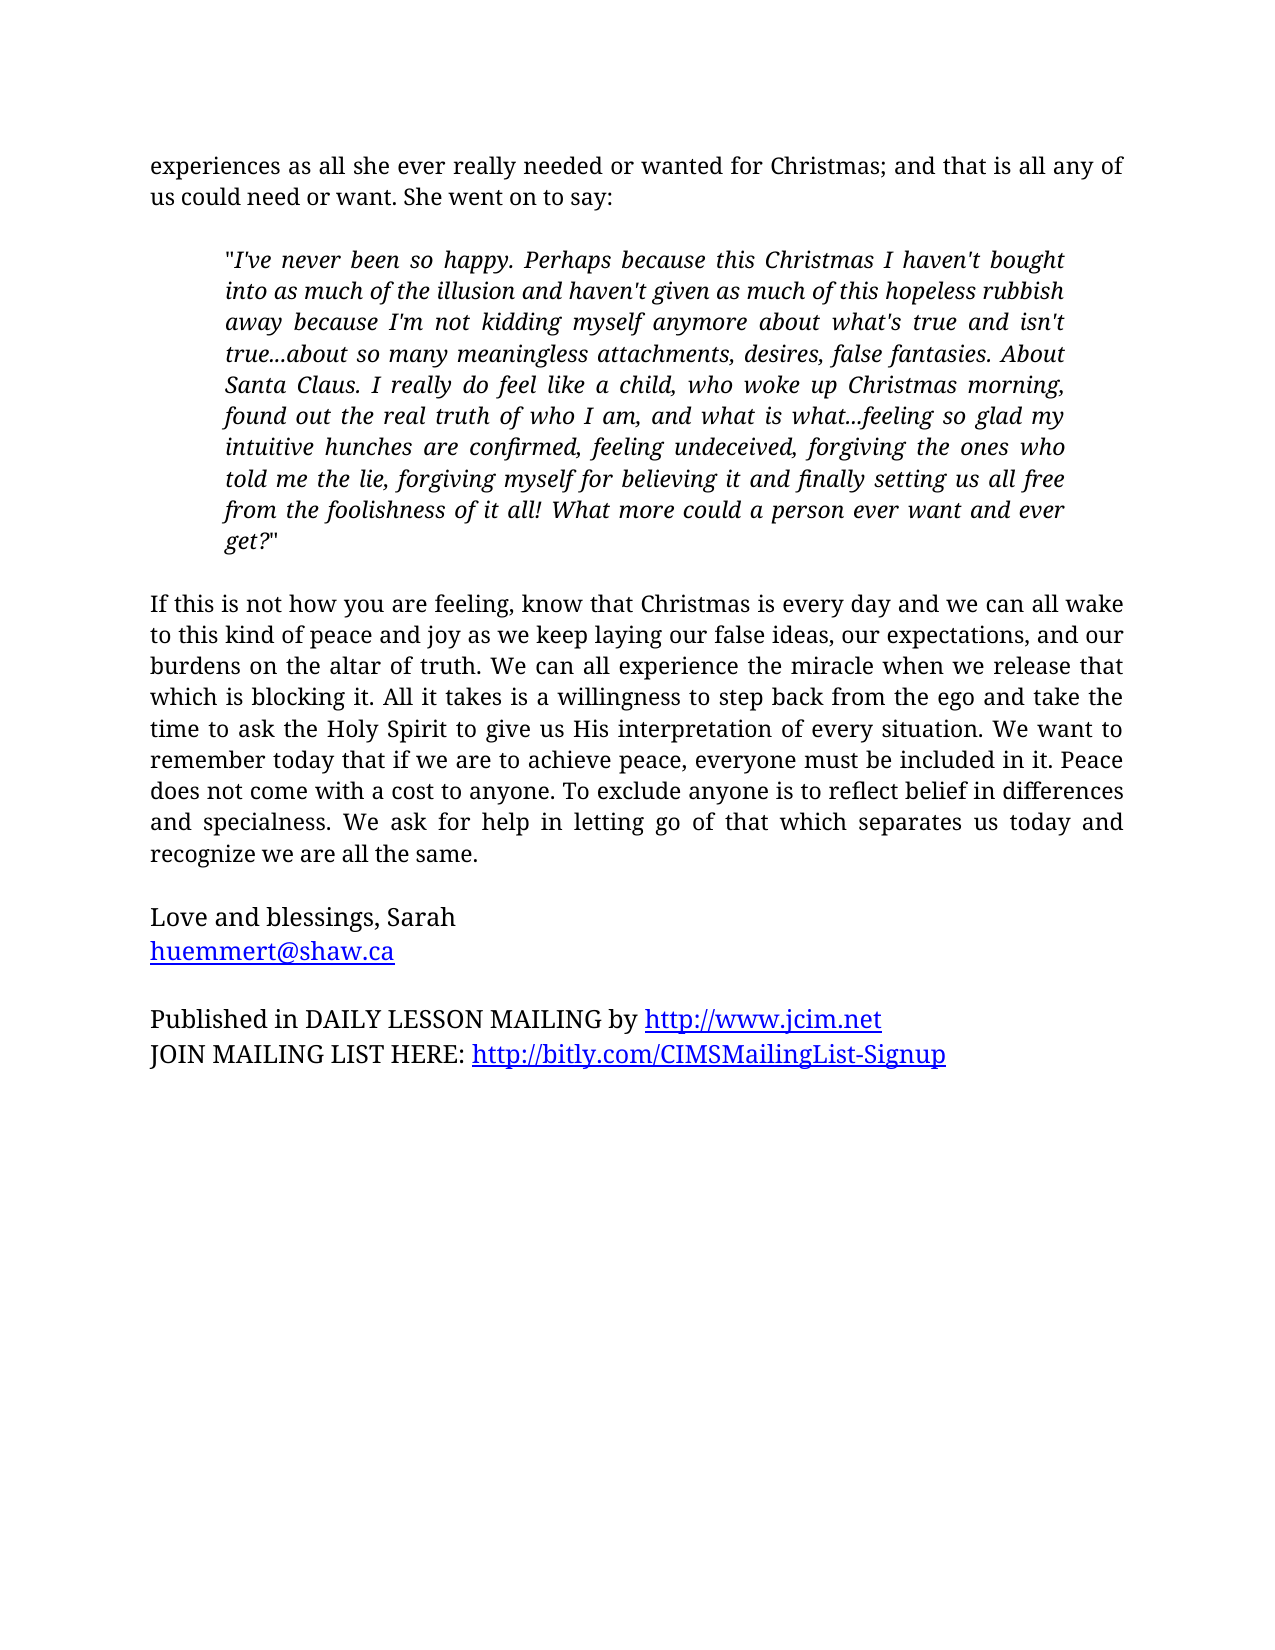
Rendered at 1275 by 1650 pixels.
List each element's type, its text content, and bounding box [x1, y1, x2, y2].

text Published in DAILY LESSON MAILING by http://www.jcim.net [150, 1002, 1125, 1036]
text JOIN MAILING LIST HERE: http://bitly.com/CIMSMailingList-Signup [150, 1036, 1125, 1070]
text "I've never been so happy. Perhaps because this Christmas I haven't bought into as much of the illusion and haven't given as much of this hopeless rubbish away because I'm not kidding myself anymore about what's true and isn't true...about so many meaningless attachments, desires, false fantasies. About Santa Claus. I really do feel like a child, who woke up Christmas morning, found out the real truth of who I am, and what is what...feeling so glad my intuitive hunches are confirmed, feeling undeceived, forgiving the ones who told me the lie, forgiving myself for believing it and finally setting us all free from the foolishness of it all! What more could a person ever want and ever get?" [225, 244, 1069, 556]
text huemmert@shaw.ca [150, 934, 1125, 968]
text If this is not how you are feeling, know that Christmas is every day and we can all wake to this kind of peace and joy as we keep laying our false ideas, our expectations, and our burdens on the altar of truth. We can all experience the miracle when we release that which is blocking it. All it takes is a willingness to step back from the ego and take the time to ask the Holy Spirit to give us His interpretation of every situation. We want to remember today that if we are to achieve peace, everyone must be included in it. Peace does not come with a cost to anyone. To exclude anyone is to reflect belief in differences and specialness. We ask for help in letting go of that which separates us today and recognize we are all the same. [150, 587, 1125, 869]
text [150, 150, 1125, 212]
text Love and blessings, Sarah [150, 900, 1125, 934]
